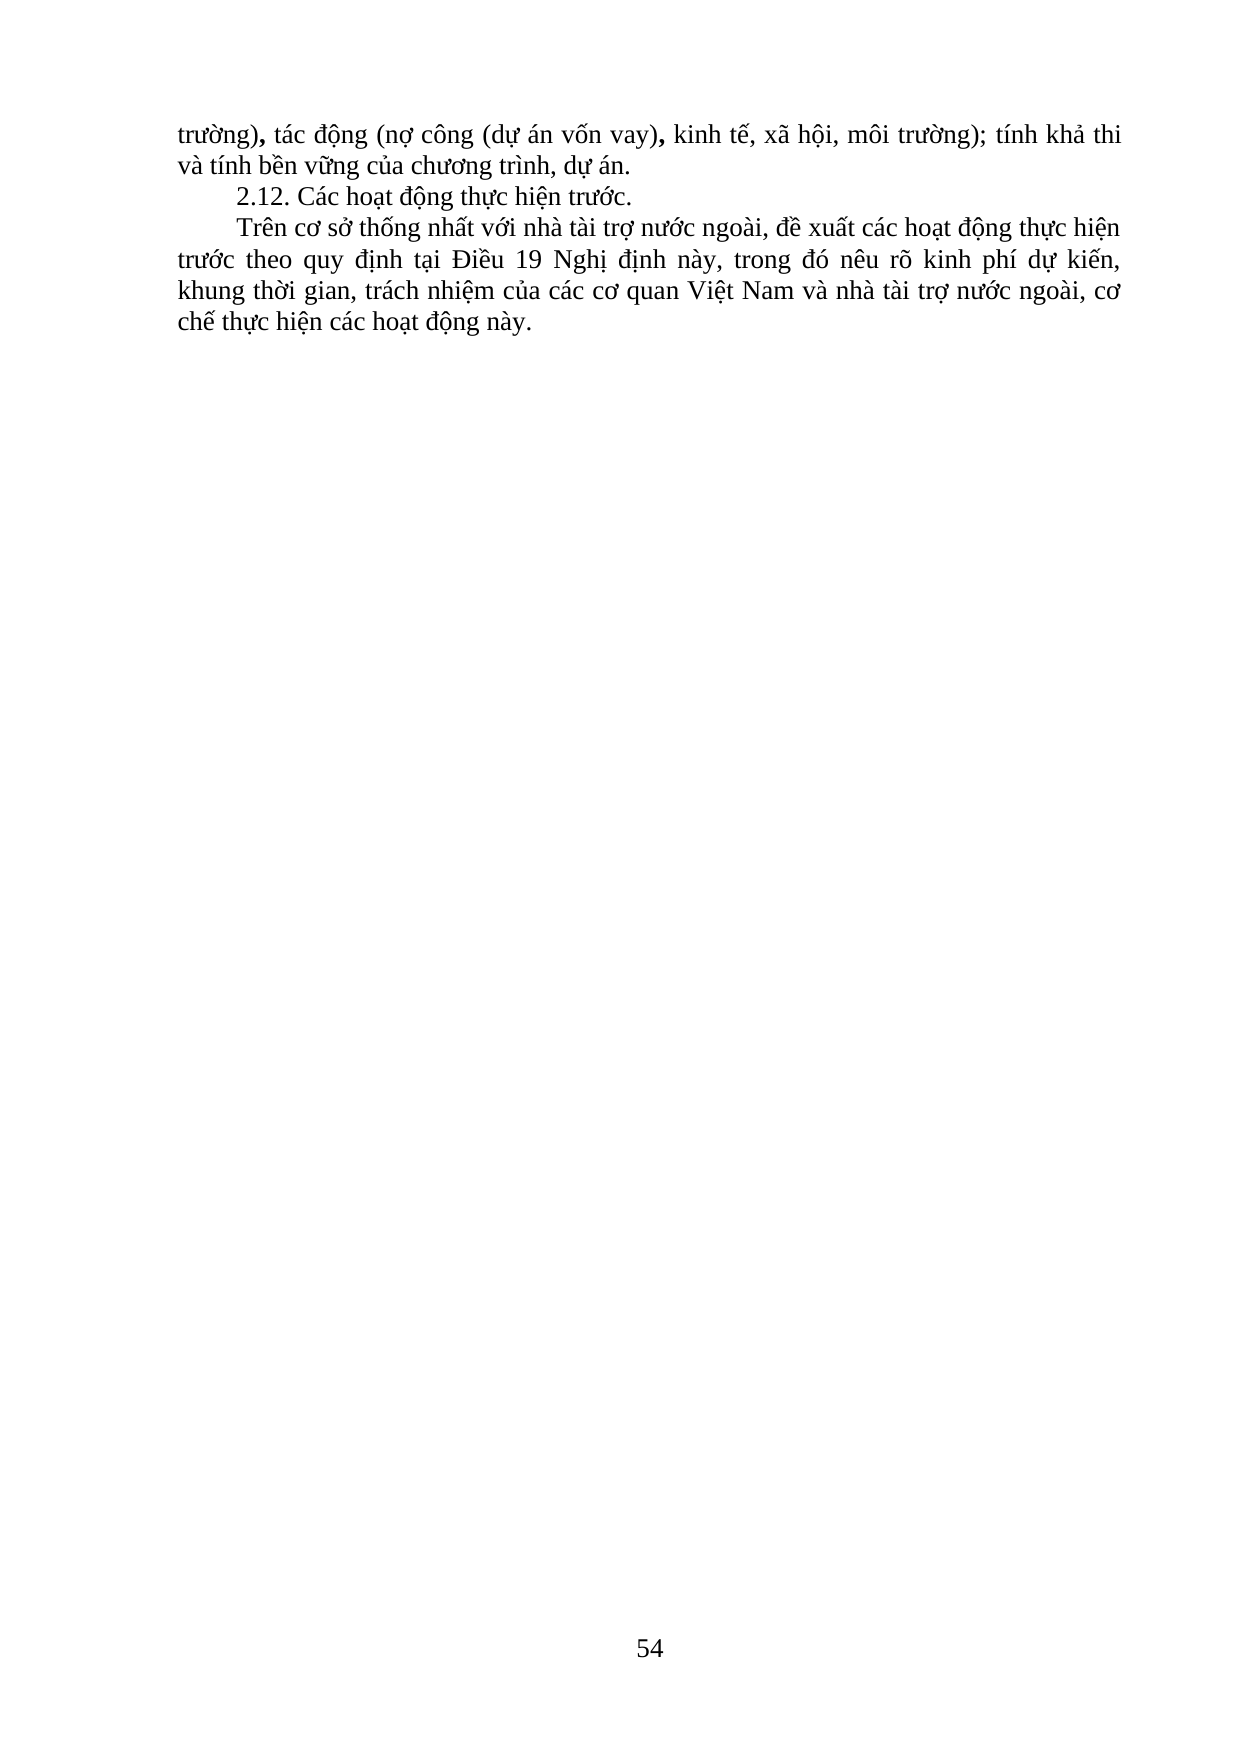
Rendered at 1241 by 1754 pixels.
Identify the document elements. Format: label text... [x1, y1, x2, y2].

text 2.12. Các hoạt động thực hiện trước. [177, 180, 1122, 212]
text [177, 118, 1122, 180]
text Trên cơ sở thống nhất với nhà tài trợ nước ngoài, đề xuất các hoạt động thực hiện trước theo quy định tại Điều 19 Nghị định này, trong đó nêu rõ kinh phí dự kiến, khung thời gian, trách nhiệm của các cơ quan Việt Nam và nhà tài trợ nước ngoài, cơ chế thực hiện các hoạt động này. [177, 212, 1122, 336]
